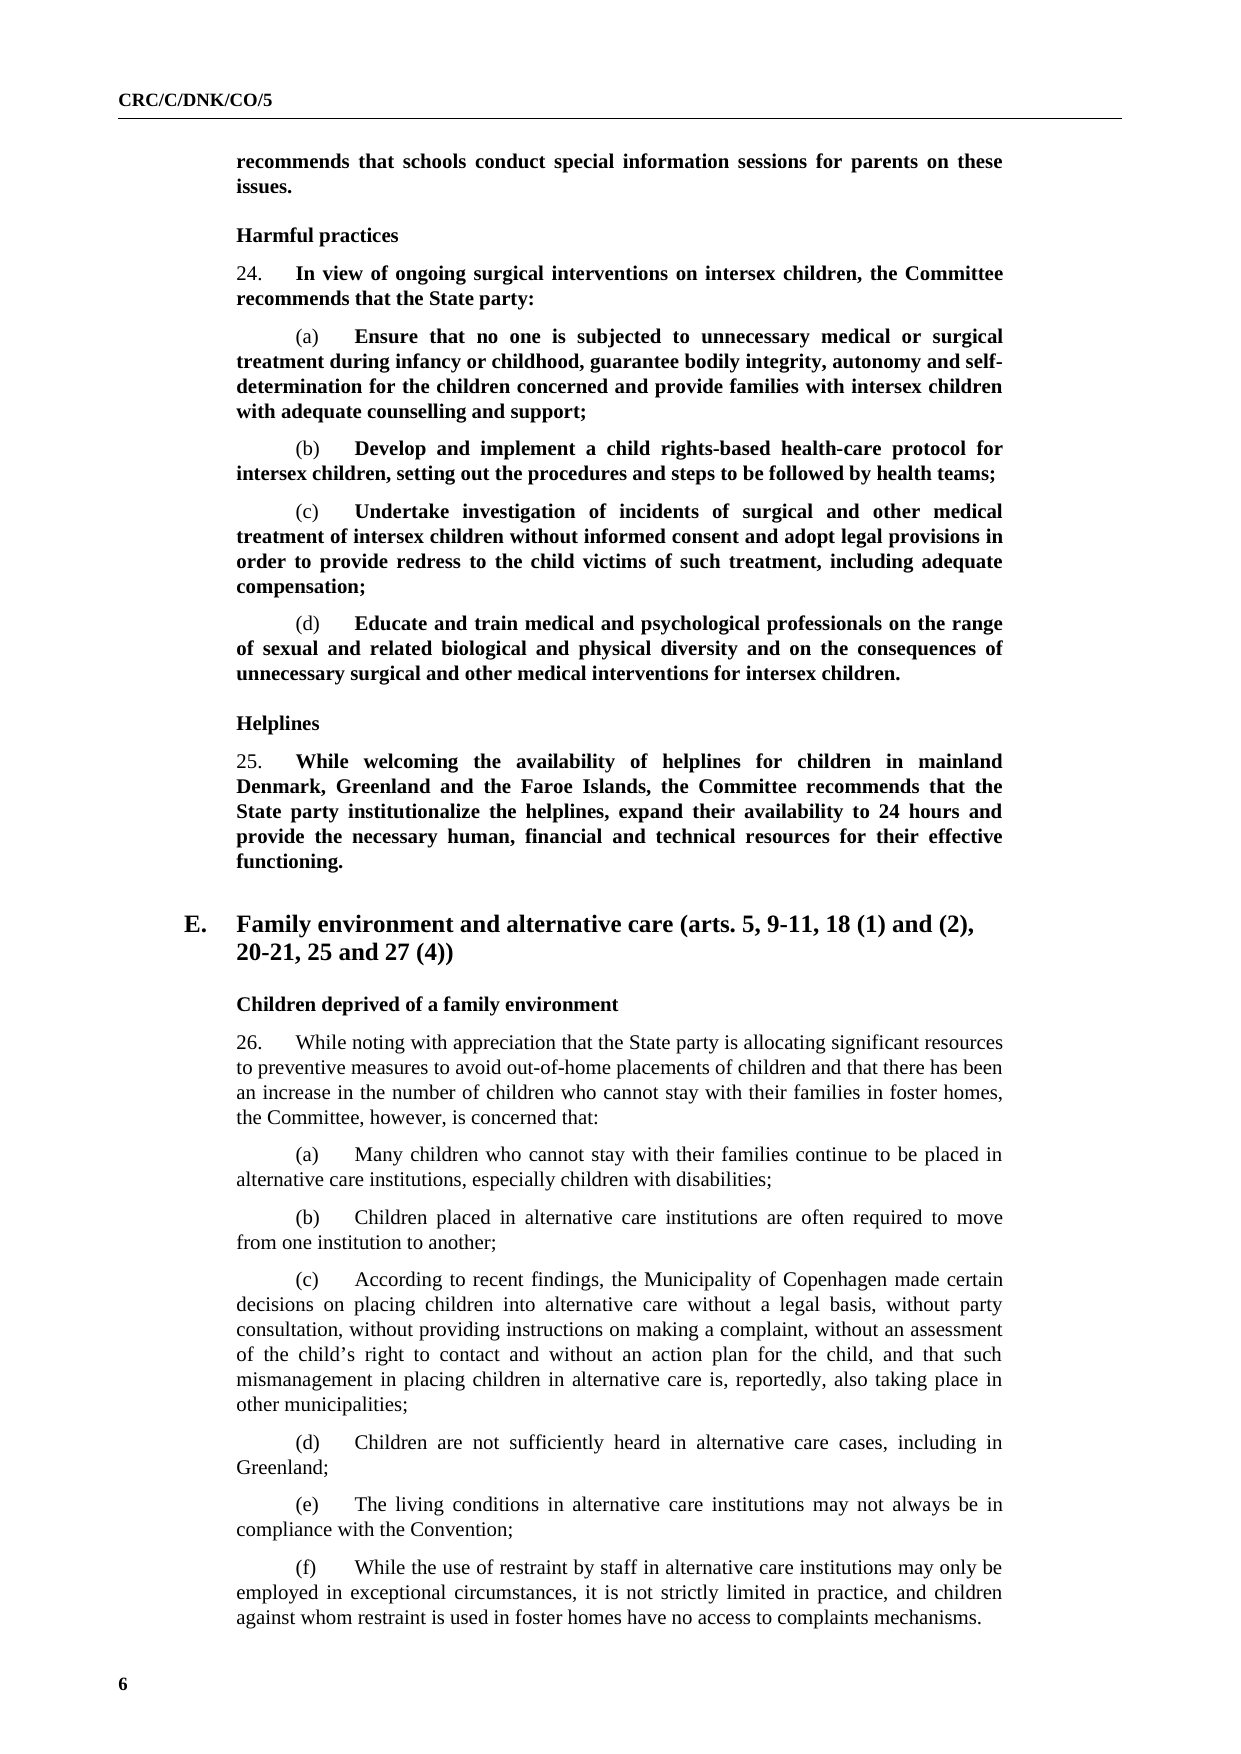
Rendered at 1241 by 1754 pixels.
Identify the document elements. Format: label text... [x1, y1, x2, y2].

text (b) Develop and implement a child rights-based health-care protocol for intersex children, setting out the procedures and steps to be followed by health teams; [236, 435, 1004, 485]
text 25. While welcoming the availability of helplines for children in mainland Denmark, Greenland and the Faroe Islands, the Committee recommends that the State party institutionalize the helplines, expand their availability to 24 hours and provide the necessary human, financial and technical resources for their effective functioning. [236, 748, 1004, 873]
text (b) Children placed in alternative care institutions are often required to move from one institution to another; [236, 1204, 1004, 1254]
text (d) Children are not sufficiently heard in alternative care cases, including in Greenland; [236, 1429, 1004, 1479]
text (a) Ensure that no one is subjected to unnecessary medical or surgical treatment during infancy or childhood, guarantee bodily integrity, autonomy and self-determination for the children concerned and provide families with intersex children with adequate counselling and support; [236, 323, 1004, 423]
text (c) According to recent findings, the Municipality of Copenhagen made certain decisions on placing children into alternative care without a legal basis, without party consultation, without providing instructions on making a complaint, without an assessment of the child’s right to contact and without an action plan for the child, and that such mismanagement in placing children in alternative care is, reportedly, also taking place in other municipalities; [236, 1266, 1004, 1416]
text Children deprived of a family environment [118, 991, 1004, 1016]
text E. Family environment and alternative care (arts. 5, 9-11, 18 (1) and (2), 20-21, 25 and 27 (4)) [118, 910, 1004, 966]
text Harmful practices [118, 223, 1004, 248]
text (a) Many children who cannot stay with their families continue to be placed in alternative care institutions, especially children with disabilities; [236, 1141, 1004, 1191]
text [236, 148, 1004, 198]
text 24. In view of ongoing surgical interventions on intersex children, the Committee recommends that the State party: [236, 260, 1004, 310]
text (e) The living conditions in alternative care institutions may not always be in compliance with the Convention; [236, 1491, 1004, 1541]
text (c) Undertake investigation of incidents of surgical and other medical treatment of intersex children without informed consent and adopt legal provisions in order to provide redress to the child victims of such treatment, including adequate compensation; [236, 498, 1004, 598]
text Helplines [118, 710, 1004, 735]
text 26. While noting with appreciation that the State party is allocating significant resources to preventive measures to avoid out-of-home placements of children and that there has been an increase in the number of children who cannot stay with their families in foster homes, the Committee, however, is concerned that: [236, 1029, 1004, 1129]
text (d) Educate and train medical and psychological professionals on the range of sexual and related biological and physical diversity and on the consequences of unnecessary surgical and other medical interventions for intersex children. [236, 610, 1004, 685]
text (f) While the use of restraint by staff in alternative care institutions may only be employed in exceptional circumstances, it is not strictly limited in practice, and children against whom restraint is used in foster homes have no access to complaints mechanisms. [236, 1554, 1004, 1629]
